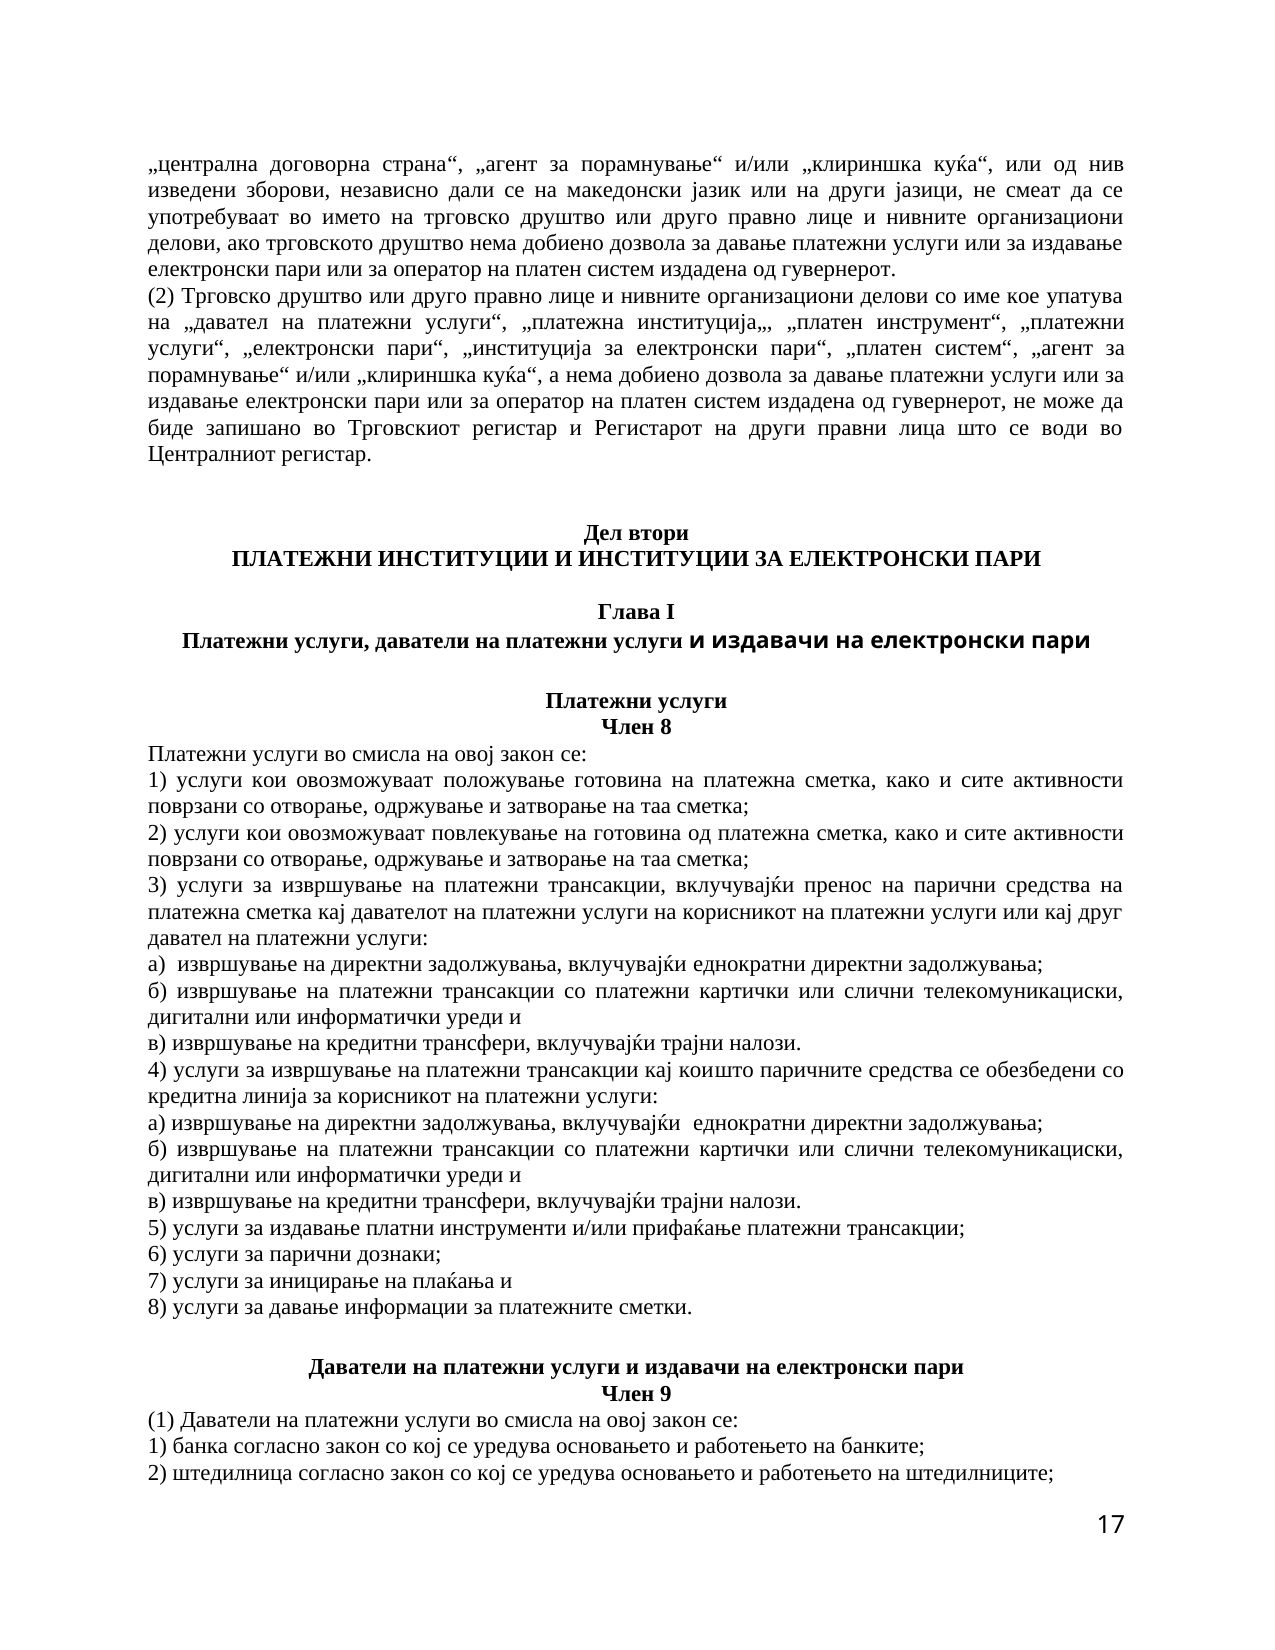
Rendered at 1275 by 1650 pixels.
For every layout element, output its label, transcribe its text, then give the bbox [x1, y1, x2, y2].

text 4) услуги за извршување на платежни трансакции кај коишто паричните средства се обезбедени со кредитна линија за корисникот на платежни услуги: [148, 1056, 1125, 1108]
text ПЛАТЕЖНИ ИНСТИТУЦИИ И ИНСТИТУЦИИ ЗА ЕЛЕКТРОНСКИ ПАРИ [148, 545, 1125, 572]
text 1) услуги кои овозможуваат положување готовина на платежна сметка, како и сите активности поврзани со отворање, одржување и затворање на таа сметка; [148, 766, 1125, 819]
text Член 8 [148, 713, 1125, 739]
text Платежни услуги, даватели на платежни услуги и издавачи на електронски пари [148, 624, 1125, 656]
text Глава I [148, 598, 1125, 624]
text 5) услуги за издавање платни инструменти и/или прифаќање платежни трансакции; [148, 1214, 1125, 1240]
text б) извршување на платежни трансакции со платежни картички или слични телекомуникациски, дигитални или информатички уреди и [148, 977, 1125, 1029]
text Даватели на платежни услуги и издавачи на електронски пари [148, 1353, 1125, 1380]
text Платежни услуги [148, 687, 1125, 713]
text 7) услуги за иницирање на плаќања и [148, 1267, 1125, 1293]
text Платежни услуги во смисла на овој закон се: [148, 739, 1125, 766]
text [148, 150, 1125, 282]
text 2) штедилница согласно закон со кој се уредува основањето и работењето на штедилниците; [148, 1459, 1125, 1485]
text 6) услуги за парични дознаки; [148, 1240, 1125, 1267]
text в) извршување на кредитни трансфери, вклучувајќи трајни налози. [148, 1029, 1125, 1056]
text 2) услуги кои овозможуваат повлекување на готовина од платежна сметка, како и сите активности поврзани со отворање, одржување и затворање на таа сметка; [148, 819, 1125, 871]
text (2) Трговско друштво или друго правно лице и нивните организациони делови со име кое упатува на „давател на платежни услуги“, „платежна институција„, „платен инструмент“, „платежни услуги“, „електронски пари“, „институција за електронски пари“, „платен систем“, „агент за порамнување“ и/или „клириншка куќа“, а нема добиено дозвола за давање платежни услуги или за издавање електронски пари или за оператор на платен систем издадена од гувернерот, не може да биде запишано во Трговскиот регистар и Регистарот на други правни лица што се води во Централниот регистар. [148, 282, 1125, 466]
text (1) Даватели на платежни услуги во смисла на овој закон се: [148, 1406, 1125, 1432]
text а) извршување на директни задолжувања, вклучувајќи еднократни директни задолжувања; [148, 950, 1125, 977]
text 1) банка согласно закон со кој се уредува основањето и работењето на банките; [148, 1432, 1125, 1459]
text 8) услуги за давање информации за платежните сметки. [148, 1293, 1125, 1319]
text 3) услуги за извршување на платежни трансакции, вклучувајќи пренос на парични средства на платежна сметка кај давателот на платежни услуги на корисникот на платежни услуги или кај друг давател на платежни услуги: [148, 871, 1125, 950]
text Член 9 [148, 1380, 1125, 1406]
text б) извршување на платежни трансакции со платежни картички или слични телекомуникациски, дигитални или информатички уреди и [148, 1135, 1125, 1188]
text Дел втори [148, 519, 1125, 545]
text а) извршување на директни задолжувања, вклучувајќи еднократни директни задолжувања; [148, 1108, 1125, 1135]
text в) извршување на кредитни трансфери, вклучувајќи трајни налози. [148, 1188, 1125, 1214]
